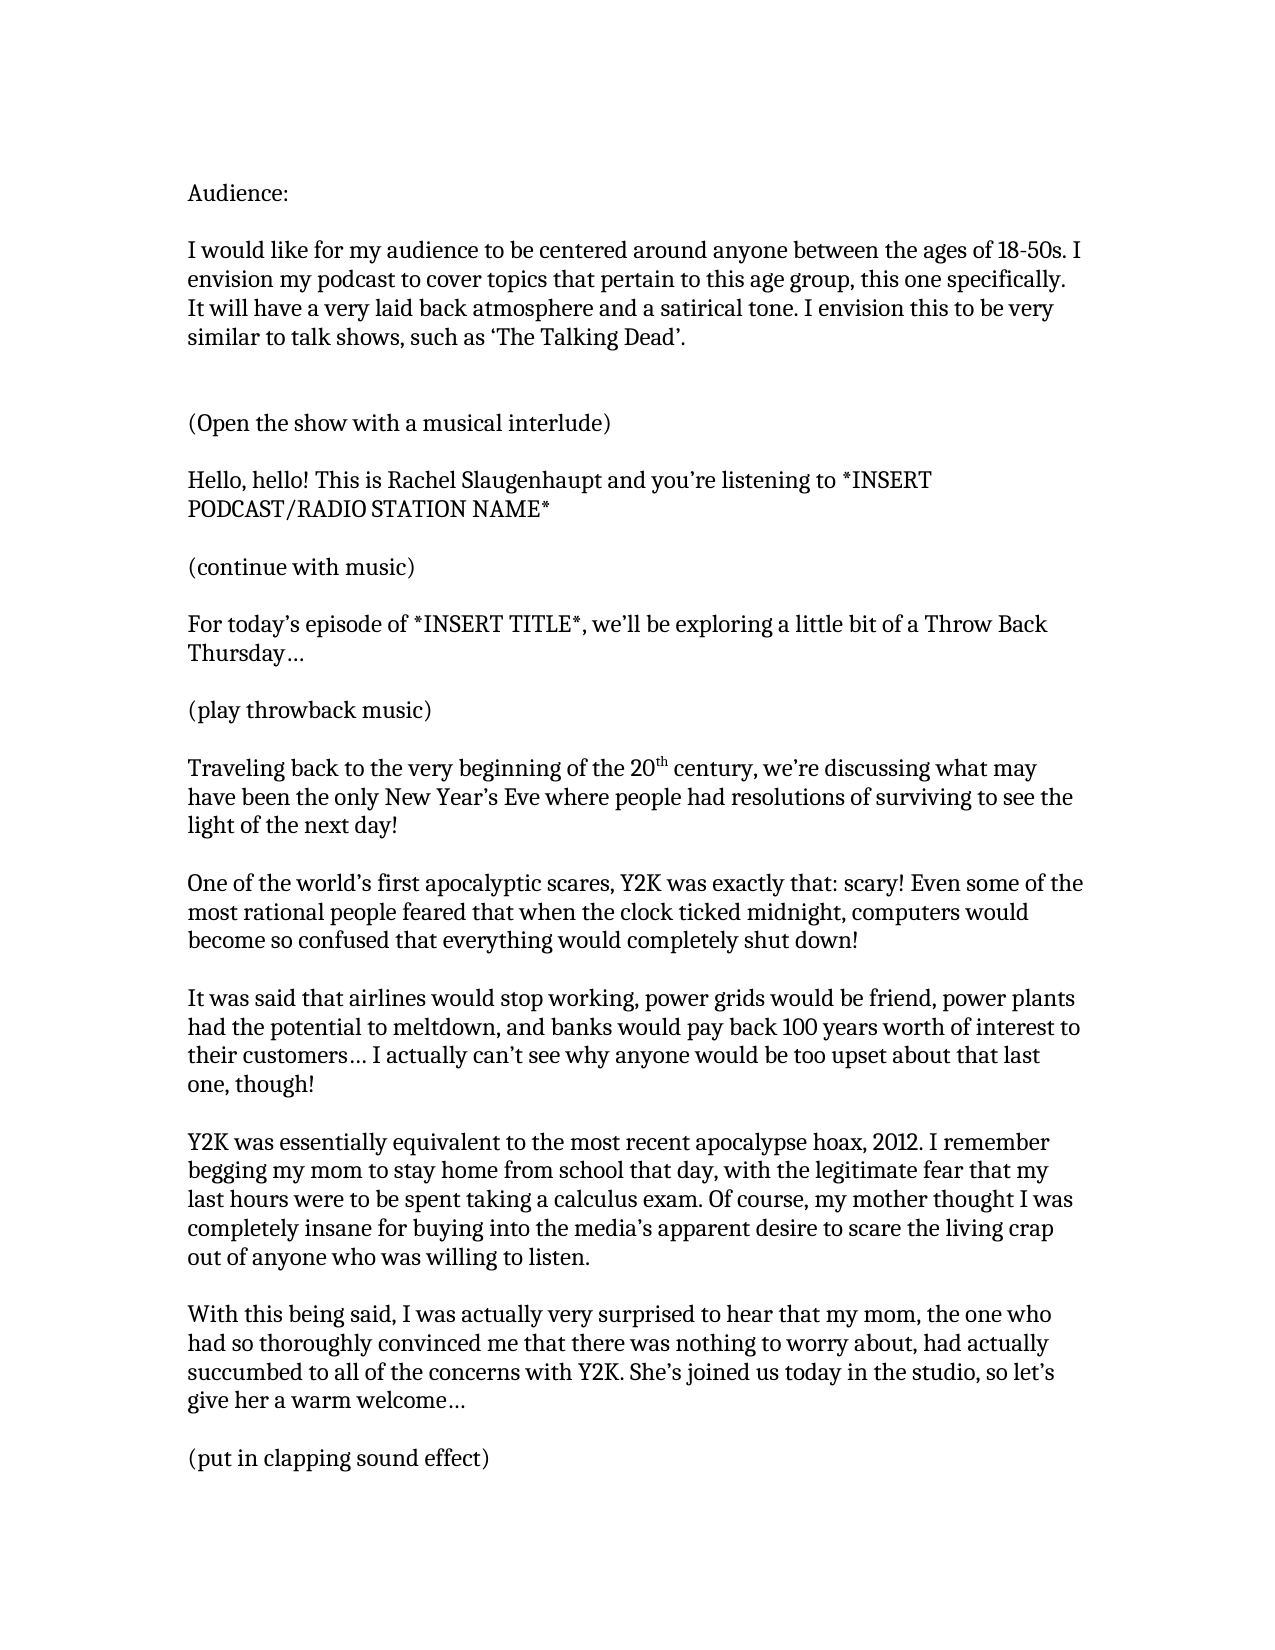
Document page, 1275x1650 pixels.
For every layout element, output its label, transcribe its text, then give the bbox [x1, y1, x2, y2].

text I would like for my audience to be centered around anyone between the ages of 18-50s. I envision my podcast to cover topics that pertain to this age group, this one specifically. It will have a very laid back atmosphere and a satirical tone. I envision this to be very similar to talk shows, such as ‘The Talking Dead’. [187, 236, 1087, 351]
text For today’s episode of *INSERT TITLE*, we’ll be exploring a little bit of a Throw Back Thursday… [187, 610, 1087, 667]
text (Open the show with a musical interlude) [187, 409, 1087, 437]
text One of the world’s first apocalyptic scares, Y2K was exactly that: scary! Even some of the most rational people feared that when the clock ticked midnight, computers would become so confused that everything would completely shut down! [187, 869, 1087, 955]
text (continue with music) [187, 552, 1087, 581]
text Traveling back to the very beginning of the 20th century, we’re discussing what may have been the only New Year’s Eve where people had resolutions of surviving to see the light of the next day! [187, 754, 1087, 840]
text (put in clapping sound effect) [187, 1444, 1087, 1472]
text With this being said, I was actually very surprised to hear that my mom, the one who had so thoroughly convinced me that there was nothing to worry about, had actually succumbed to all of the concerns with Y2K. She’s joined us today in the studio, so let’s give her a warm welcome… [187, 1300, 1087, 1415]
text It was said that airlines would stop working, power grids would be friend, power plants had the potential to meltdown, and banks would pay back 100 years worth of interest to their customers… I actually can’t see why anyone would be too upset about that last one, though! [187, 984, 1087, 1099]
text (play throwback music) [187, 696, 1087, 725]
text Y2K was essentially equivalent to the most recent apocalypse hoax, 2012. I remember begging my mom to stay home from school that day, with the legitimate fear that my last hours were to be spent taking a calculus exam. Of course, my mother thought I was completely insane for buying into the media’s apparent desire to scare the living crap out of anyone who was willing to listen. [187, 1127, 1087, 1271]
text Hello, hello! This is Rachel Slaugenhaupt and you’re listening to *INSERT PODCAST/RADIO STATION NAME* [187, 466, 1087, 524]
text Audience: [187, 179, 1087, 207]
